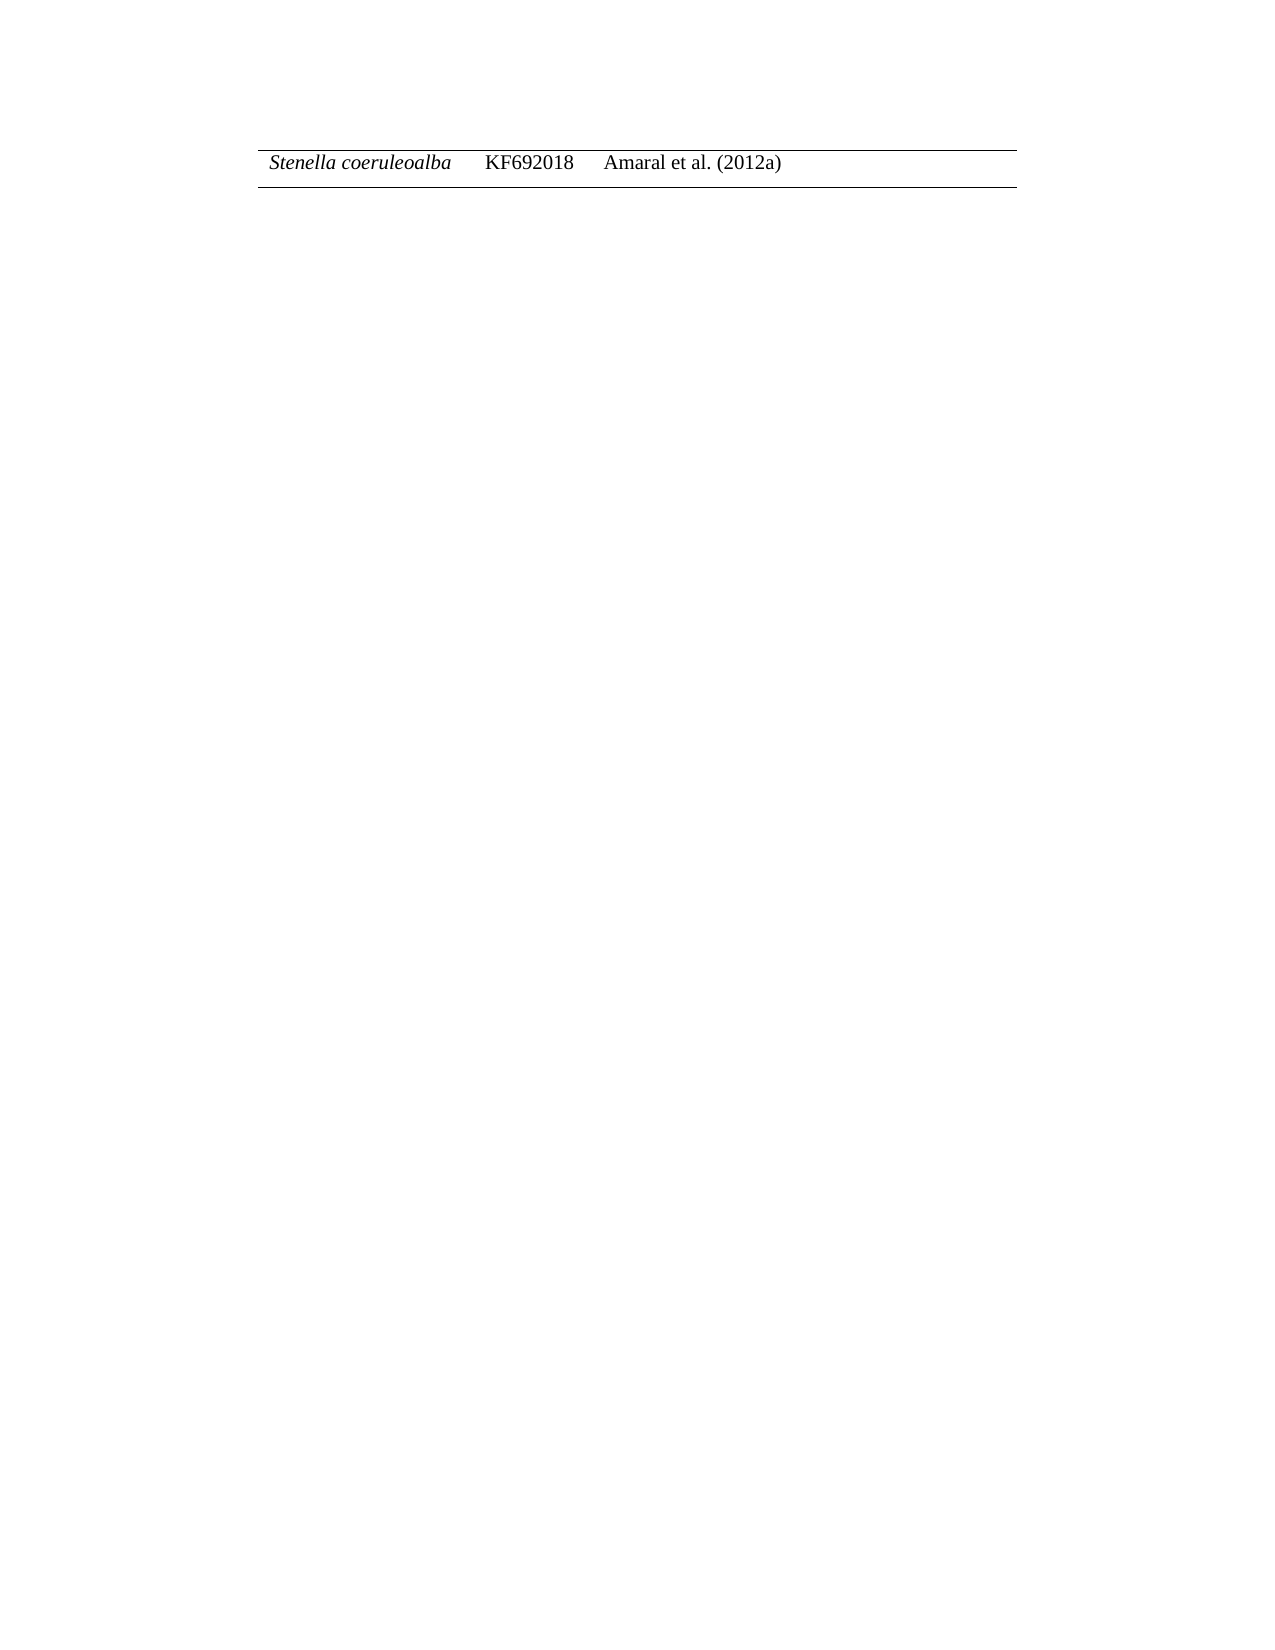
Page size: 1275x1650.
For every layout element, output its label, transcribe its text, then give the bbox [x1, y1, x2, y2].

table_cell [258, 151, 473, 187]
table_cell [592, 151, 1017, 187]
table_cell KF692018 [474, 151, 592, 187]
